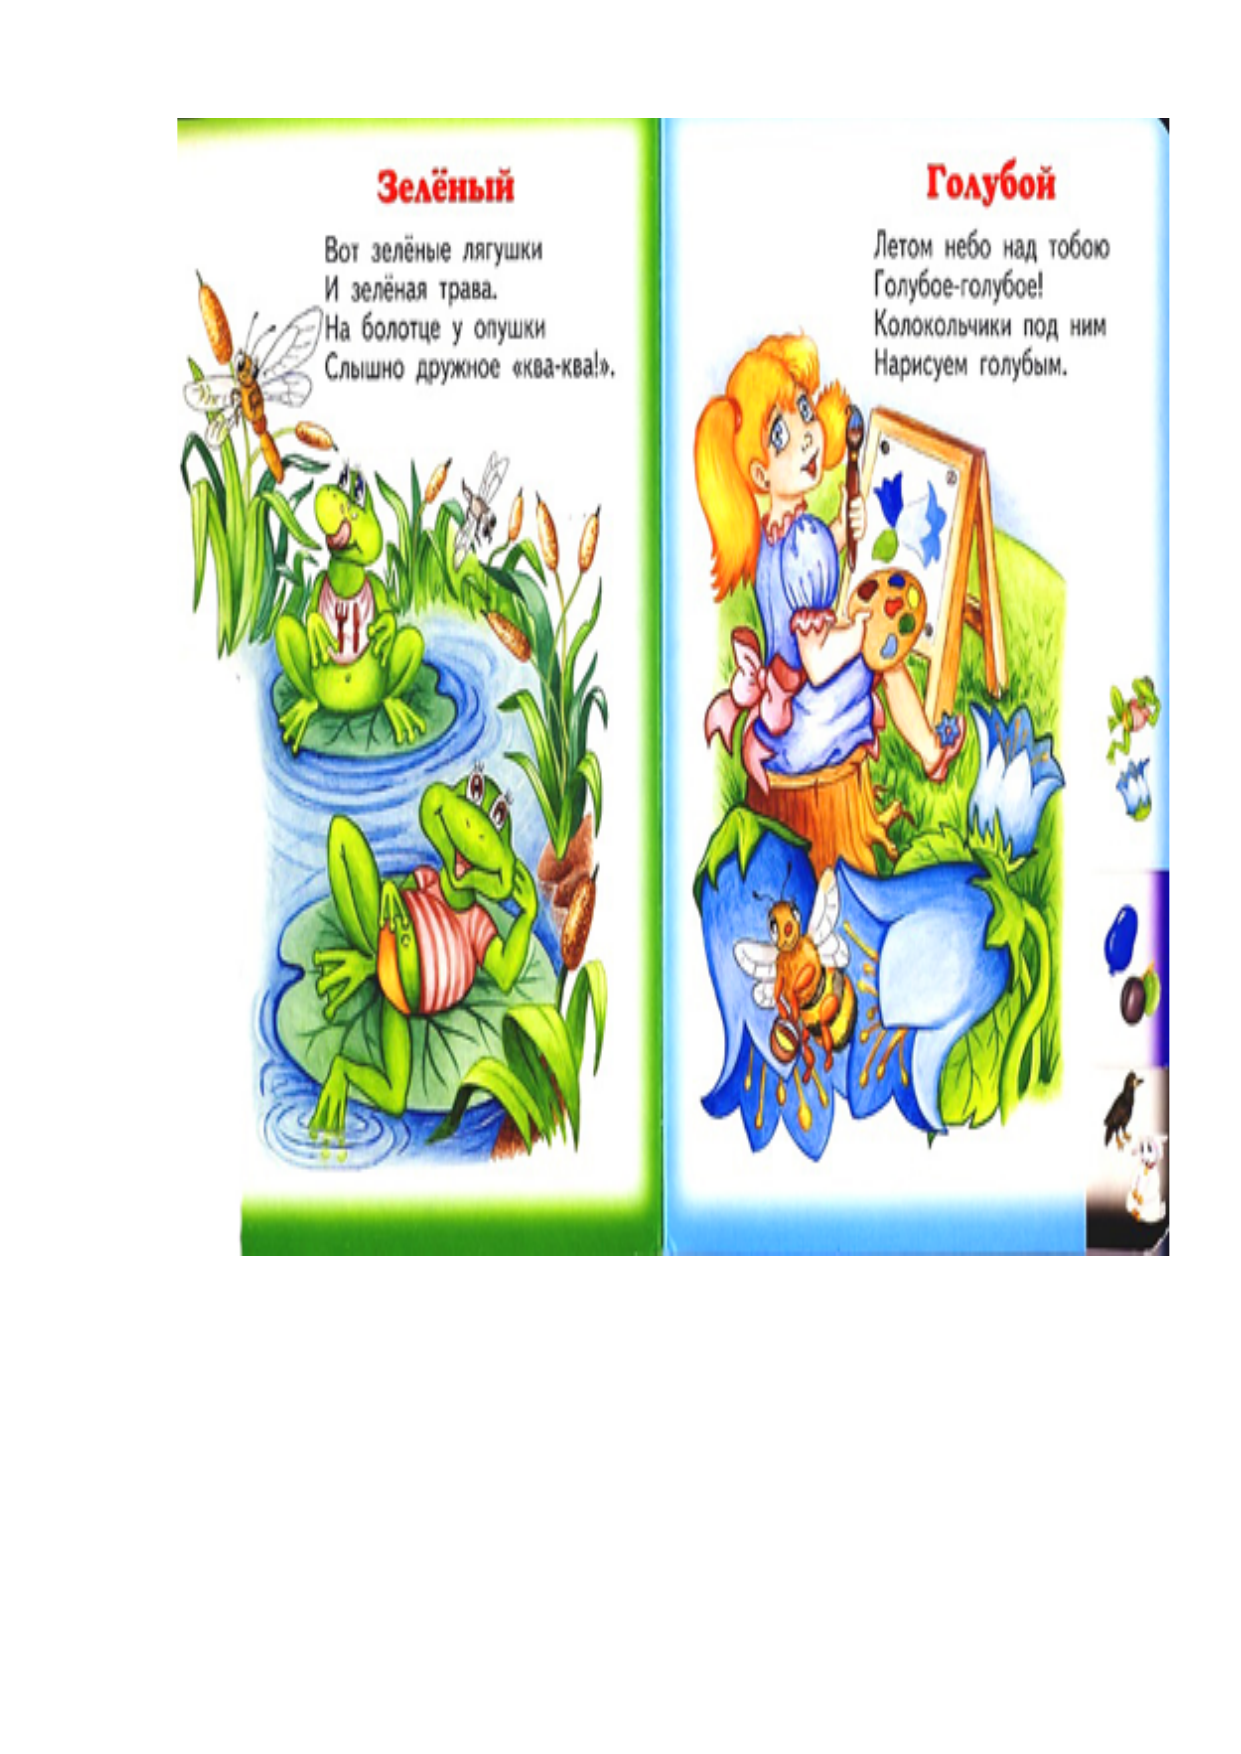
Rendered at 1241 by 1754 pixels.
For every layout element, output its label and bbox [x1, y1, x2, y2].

picture [177, 118, 1170, 1256]
